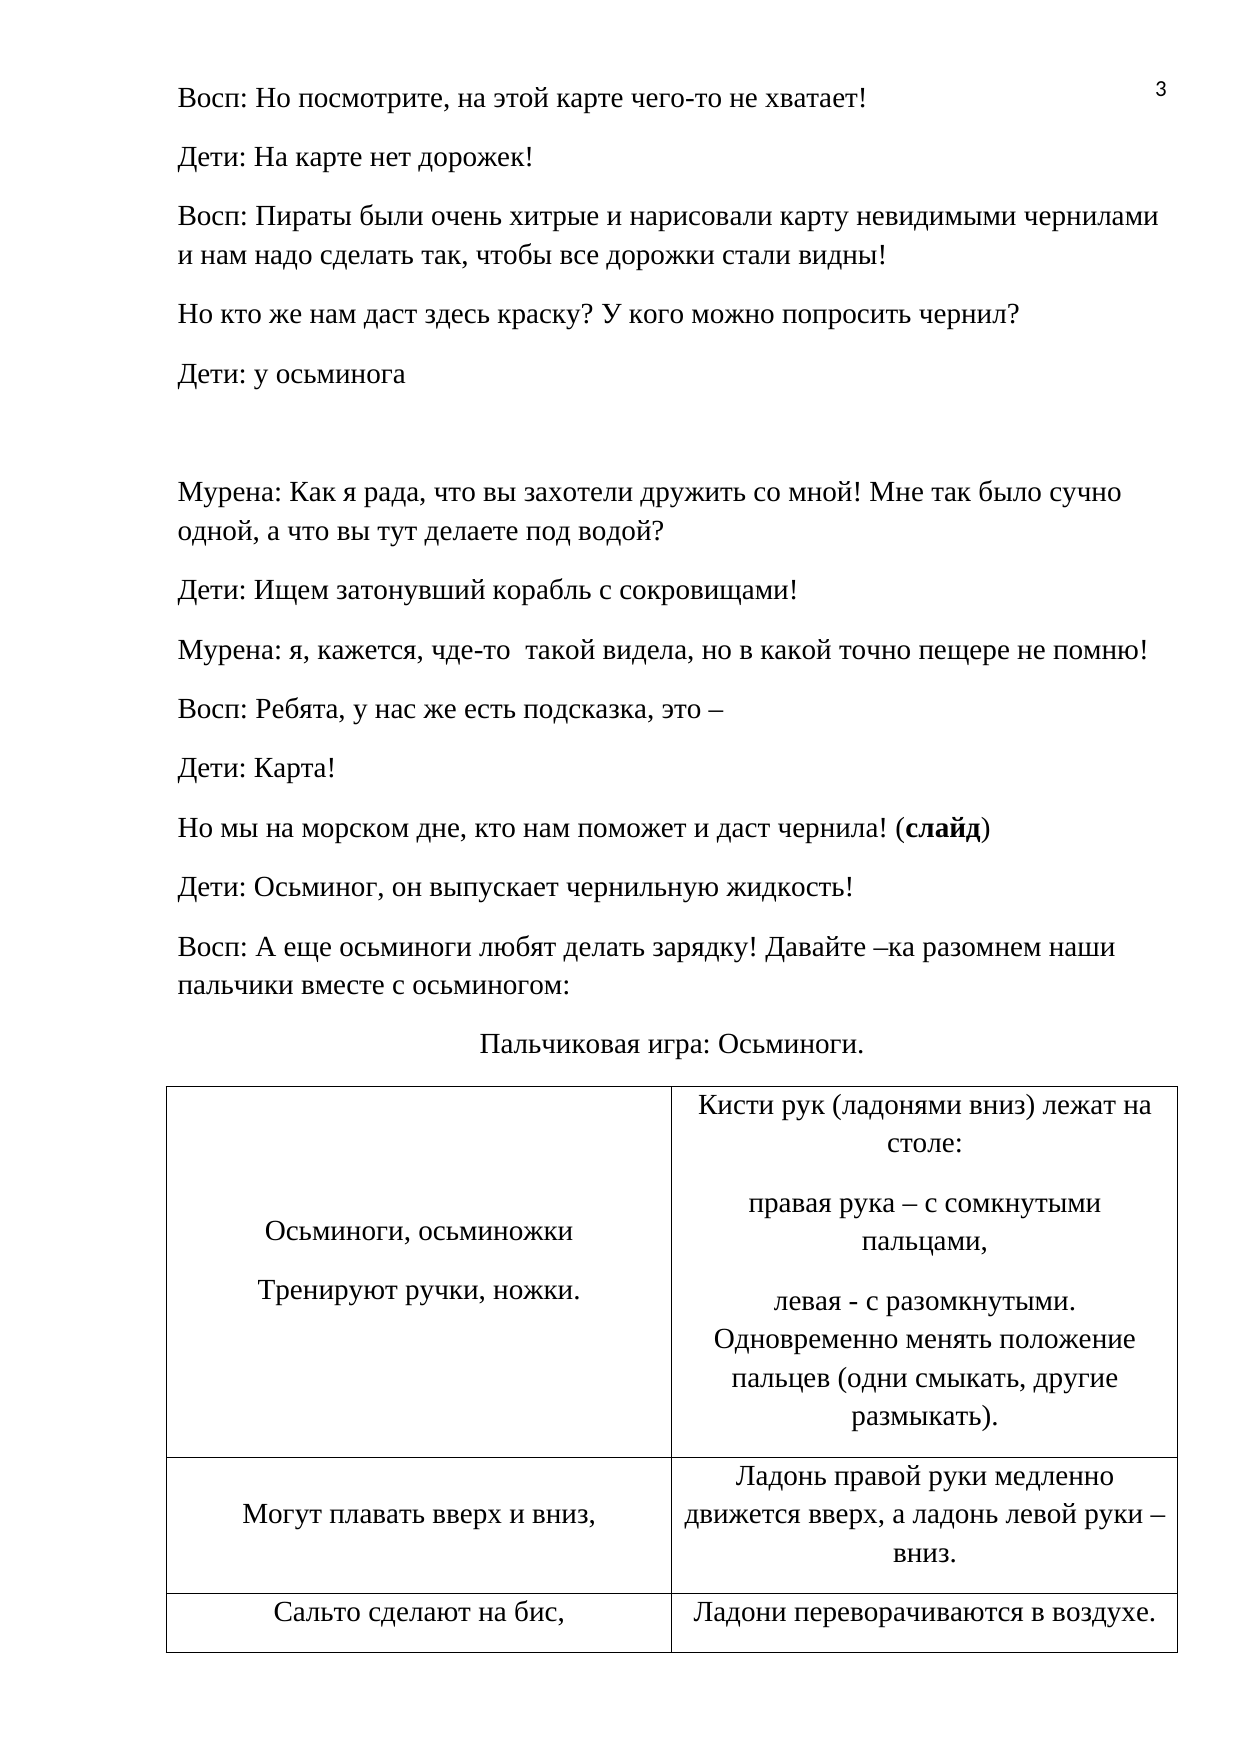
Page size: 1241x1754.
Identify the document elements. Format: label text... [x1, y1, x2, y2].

text Дети: у осьминога [177, 356, 1167, 389]
table_cell Ладони переворачиваются в воздухе. [672, 1594, 1177, 1652]
text Дети: Карта! [177, 751, 1167, 784]
table_cell Сальто сделают на бис, [167, 1594, 671, 1652]
text Восп: А еще осьминоги любят делать зарядку! Давайте –ка разомнем наши пальчики вместе с осьминогом: [177, 929, 1167, 1001]
text Мурена: я, кажется, чде-то такой видела, но в какой точно пещере не помню! [177, 632, 1167, 665]
text Мурена: Как я рада, что вы захотели дружить со мной! Мне так было сучно одной, а что вы тут делаете под водой? [177, 474, 1167, 547]
text Но мы на морском дне, кто нам поможет и даст чернила! (слайд) [177, 810, 1167, 843]
text Дети: На карте нет дорожек! [177, 139, 1167, 173]
text Восп: Но посмотрите, на этой карте чего-то не хватает! [177, 80, 1167, 113]
text Восп: Пираты были очень хитрые и нарисовали карту невидимыми чернилами и нам надо сделать так, чтобы все дорожки стали видны! [177, 198, 1167, 271]
text Восп: Ребята, у нас же есть подсказка, это – [177, 691, 1167, 725]
text Пальчиковая игра: Осьминоги. [177, 1027, 1167, 1060]
table_cell Могут плавать вверх и вниз, [167, 1458, 671, 1593]
table_header Кисти рук (ладонями вниз) лежат на столе: правая рука – с сомкнутыми пальцами, левая - с разомкнутыми. Одновременно менять положение пальцев (одни смыкать, другие размыкать). [672, 1087, 1177, 1457]
text Дети: Осьминог, он выпускает чернильную жидкость! [177, 869, 1167, 903]
text Дети: Ищем затонувший корабль с сокровищами! [177, 572, 1167, 606]
table_cell Ладонь правой руки медленно движется вверх, а ладонь левой руки – вниз. [672, 1458, 1177, 1593]
table_header Осьминоги, осьминожки Тренируют ручки, ножки. [167, 1087, 671, 1457]
text Но кто же нам даст здесь краску? У кого можно попросить чернил? [177, 296, 1167, 330]
